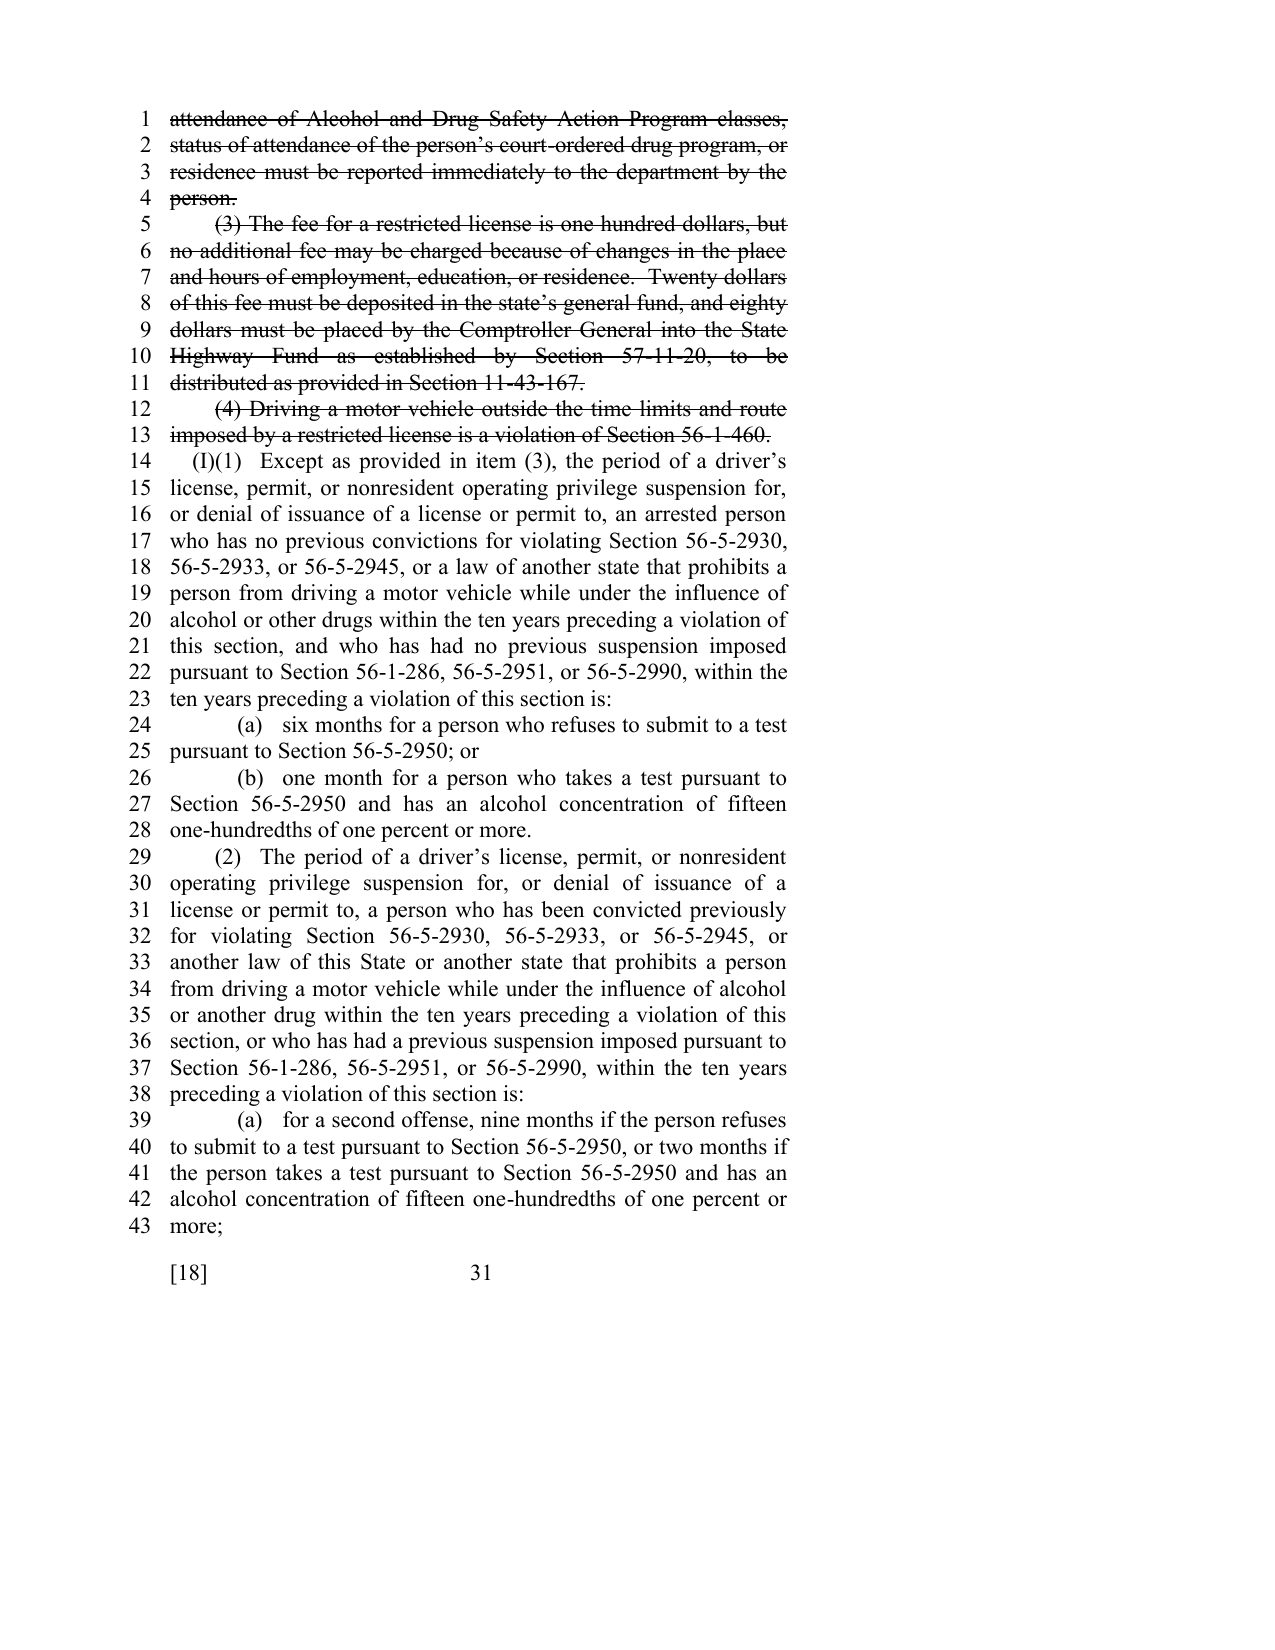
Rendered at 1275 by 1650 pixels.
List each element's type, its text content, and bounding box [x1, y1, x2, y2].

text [169, 120, 787, 146]
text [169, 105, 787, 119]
text (4) Driving a motor vehicle outside the time limits and route imposed by a restricted license is a violation of Section 56-1-460. [169, 395, 787, 448]
text (a) six months for a person who refuses to submit to a test pursuant to Section 56-5-2950; or [169, 711, 787, 764]
text (b) one month for a person who takes a test pursuant to Section 56-5-2950 and has an alcohol concentration of fifteen one-hundredths of one percent or more. [169, 764, 787, 843]
text (2) The period of a driver’s license, permit, or nonresident operating privilege suspension for, or denial of issuance of a license or permit to, a person who has been convicted previously for violating Section 56-5-2930, 56-5-2933, or 56-5-2945, or another law of this State or another state that prohibits a person from driving a motor vehicle while under the influence of alcohol or another drug within the ten years preceding a violation of this section, or who has had a previous suspension imposed pursuant to Section 56-1-286, 56-5-2951, or 56-5-2990, within the ten years preceding a violation of this section is: [169, 843, 787, 1106]
text (a) for a second offense, nine months if the person refuses to submit to a test pursuant to Section 56-5-2950, or two months if the person takes a test pursuant to Section 56-5-2950 and has an alcohol concentration of fifteen one-hundredths of one percent or more; [169, 1106, 787, 1238]
text (I)(1) Except as provided in item (3), the period of a driver’s license, permit, or nonresident operating privilege suspension for, or denial of issuance of a license or permit to, an arrested person who has no previous convictions for violating Section 56-5-2930, 56-5-2933, or 56-5-2945, or a law of another state that prohibits a person from driving a motor vehicle while under the influence of alcohol or other drugs within the ten years preceding a violation of this section, and who has had no previous suspension imposed pursuant to Section 56-1-286, 56-5-2951, or 56-5-2990, within the ten years preceding a violation of this section is: [169, 448, 787, 711]
